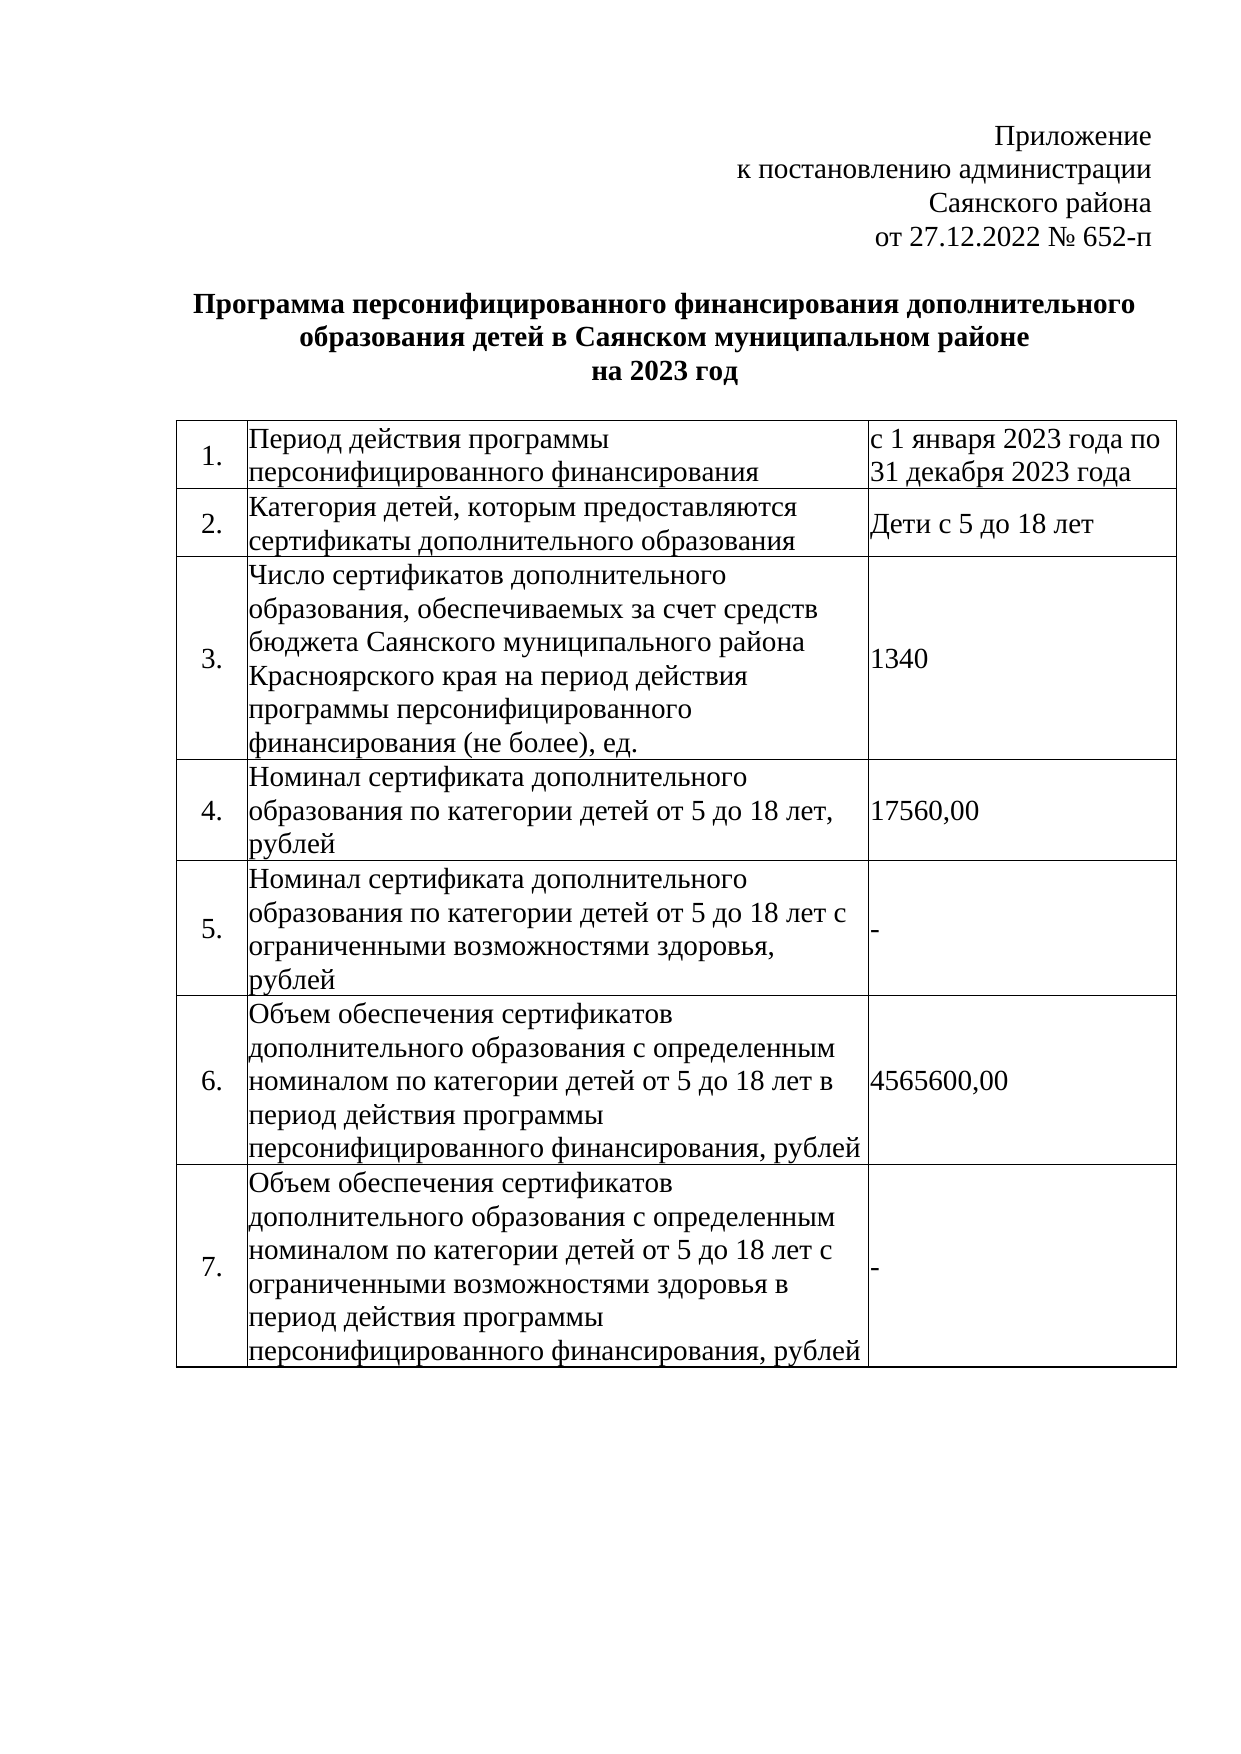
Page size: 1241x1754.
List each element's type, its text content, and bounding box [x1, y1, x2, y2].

table_cell - [869, 1165, 1176, 1366]
table_cell 4565600,00 [869, 996, 1176, 1164]
table_header Период действия программы персонифицированного финансирования [248, 421, 868, 488]
text Приложение [679, 118, 1152, 152]
table_cell Объем обеспечения сертификатов дополнительного образования с определенным номиналом по категории детей от 5 до 18 лет в период действия программы персонифицированного финансирования, рублей [248, 996, 868, 1164]
table_cell 3. [177, 557, 247, 758]
table_cell 7. [177, 1165, 247, 1366]
table_cell 4. [177, 760, 247, 860]
table_cell 5. [177, 861, 247, 995]
table_cell - [869, 861, 1176, 995]
table_cell Число сертификатов дополнительного образования, обеспечиваемых за счет средств бюджета Саянского муниципального района Красноярского края на период действия программы персонифицированного финансирования (не более), ед. [248, 557, 868, 758]
text Программа персонифицированного финансирования дополнительного образования детей в Саянском муниципальном районе [177, 286, 1152, 353]
table_header с 1 января 2023 года по 31 декабря 2023 года [869, 421, 1176, 488]
text Саянского района [679, 185, 1152, 219]
table_cell Дети с 5 до 18 лет [869, 489, 1176, 556]
table_cell Номинал сертификата дополнительного образования по категории детей от 5 до 18 лет, рублей [248, 760, 868, 860]
table_cell 2. [177, 489, 247, 556]
text на 2023 год [177, 353, 1152, 386]
table_cell 1340 [869, 557, 1176, 758]
table_cell 6. [177, 996, 247, 1164]
text к постановлению администрации [679, 152, 1152, 185]
table_cell 17560,00 [869, 760, 1176, 860]
table_cell Номинал сертификата дополнительного образования по категории детей от 5 до 18 лет с ограниченными возможностями здоровья, рублей [248, 861, 868, 995]
table_cell Категория детей, которым предоставляются сертификаты дополнительного образования [248, 489, 868, 556]
table_cell Объем обеспечения сертификатов дополнительного образования с определенным номиналом по категории детей от 5 до 18 лет с ограниченными возможностями здоровья в период действия программы персонифицированного финансирования, рублей [248, 1165, 868, 1366]
text от 27.12.2022 № 652-п [694, 219, 1152, 252]
table_header 1. [177, 421, 247, 488]
